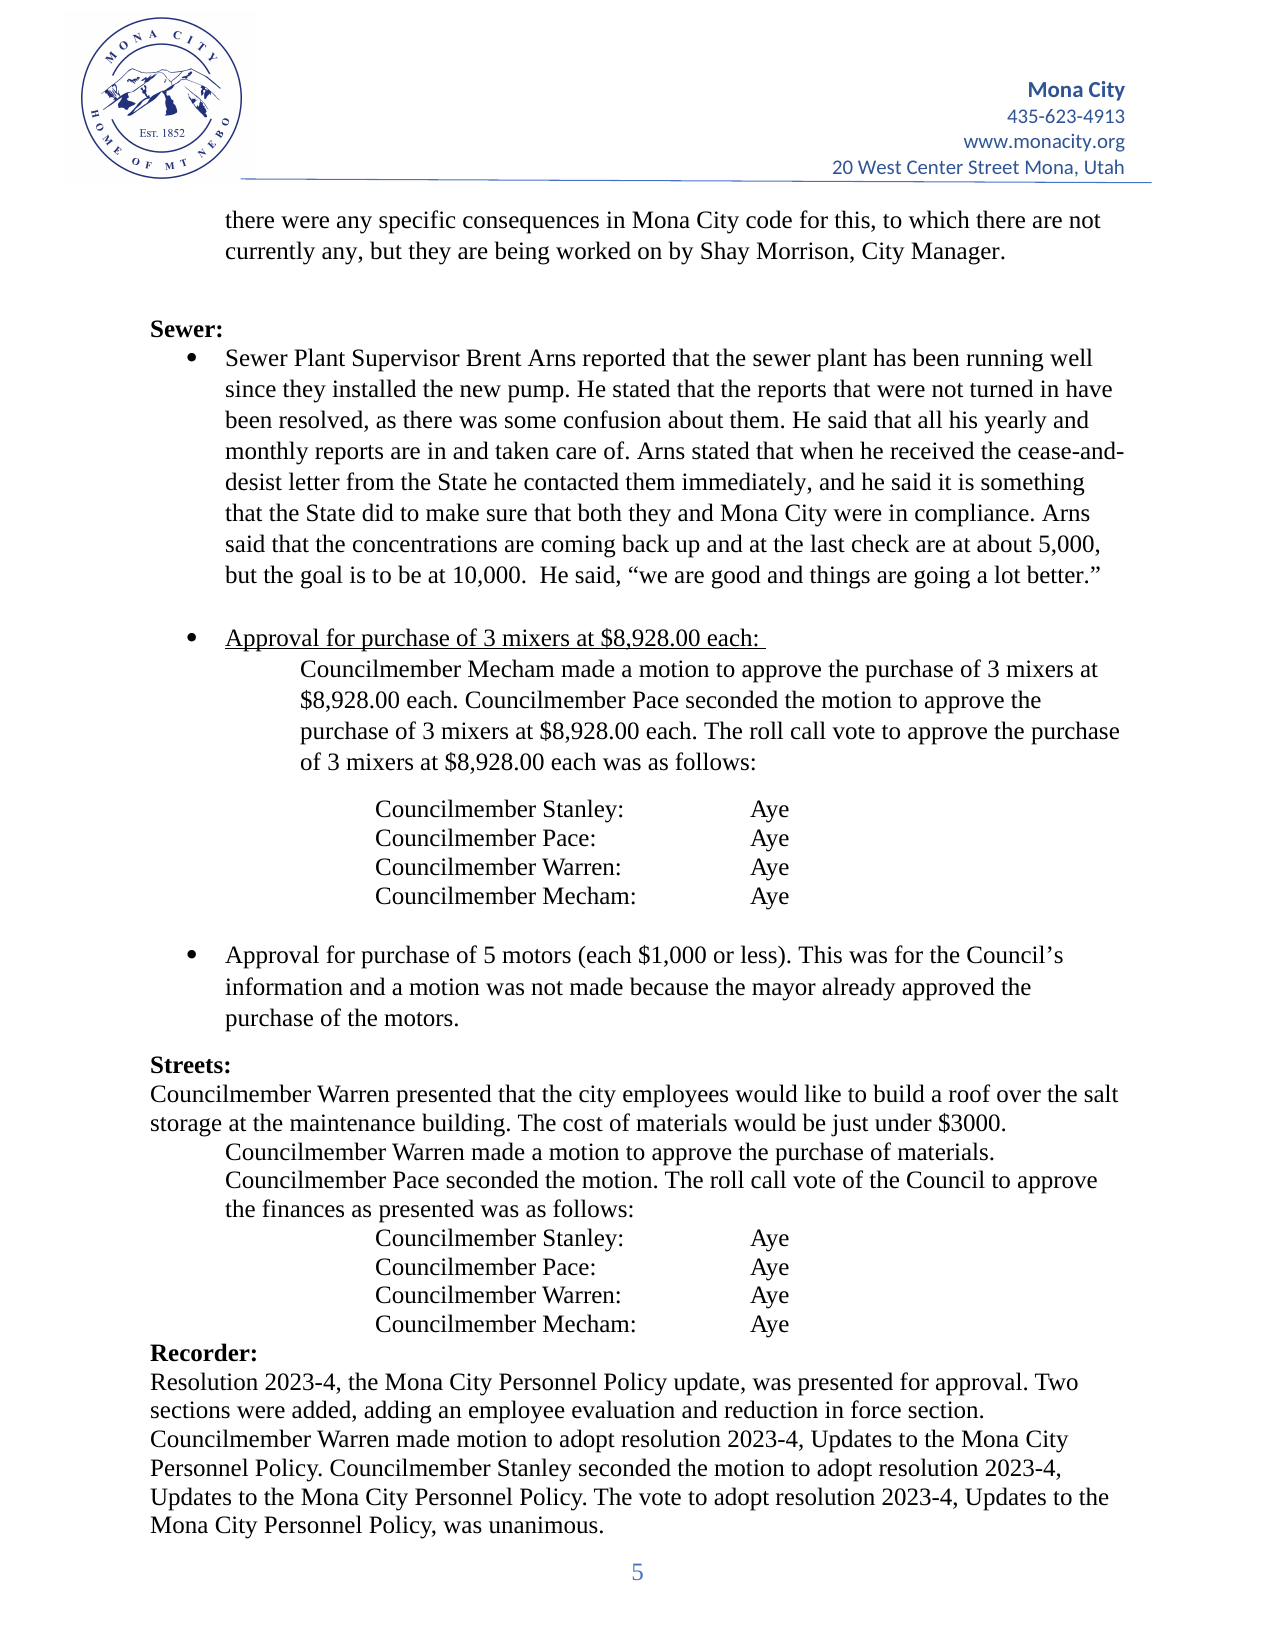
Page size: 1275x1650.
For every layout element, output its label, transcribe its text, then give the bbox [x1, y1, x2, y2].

text Sewer: [150, 314, 1125, 343]
text Councilmember Warren presented that the city employees would like to build a roof over the salt storage at the maintenance building. The cost of materials would be just under $3000. [150, 1079, 1125, 1137]
text Councilmember Stanley: Aye [150, 1223, 1125, 1252]
list Sewer Plant Supervisor Brent Arns reported that the sewer plant has been running well since they installed the new pump. He stated that the reports that were not turned in have been resolved, as there was some confusion about them. He said that all his yearly and monthly reports are in and taken care of. Arns stated that when he received the cease-and-desist letter from the State he contacted them immediately, and he said it is something that the State did to make sure that both they and Mona City were in compliance. Arns said that the concentrations are coming back up and at the last check are at about 5,000, but the goal is to be at 10,000. He said, “we are good and things are going a lot better.” [187, 343, 1125, 589]
text Councilmember Warren: Aye [300, 1280, 1125, 1309]
list Approval for purchase of 5 motors (each $1,000 or less). This was for the Council’s information and a motion was not made because the mayor already approved the purchase of the motors. [187, 941, 1125, 1031]
text Recorder: [150, 1338, 1125, 1367]
text Streets: [150, 1050, 1125, 1079]
text Councilmember Pace: Aye [300, 823, 1125, 852]
list Councilmember Mecham made a motion to approve the purchase of 3 mixers at $8,928.00 each. Councilmember Pace seconded the motion to approve the purchase of 3 mixers at $8,928.00 each. The roll call vote to approve the purchase of 3 mixers at $8,928.00 each was as follows: [300, 654, 1125, 776]
text Resolution 2023-4, the Mona City Personnel Policy update, was presented for approval. Two sections were added, adding an employee evaluation and reduction in force section. Councilmember Warren made motion to adopt resolution 2023-4, Updates to the Mona City Personnel Policy. Councilmember Stanley seconded the motion to adopt resolution 2023-4, Updates to the Mona City Personnel Policy. The vote to adopt resolution 2023-4, Updates to the Mona City Personnel Policy, was unanimous. [150, 1367, 1125, 1539]
text Councilmember Warren made a motion to approve the purchase of materials. Councilmember Pace seconded the motion. The roll call vote of the Council to approve the finances as presented was as follows: [225, 1137, 1125, 1223]
text Councilmember Mecham: Aye [300, 881, 1125, 909]
picture [64, 12, 259, 184]
list Approval for purchase of 3 mixers at $8,928.00 each: [187, 623, 1125, 651]
text Councilmember Mecham: Aye [300, 1309, 1125, 1338]
text Councilmember Warren: Aye [300, 852, 1125, 881]
text Councilmember Pace: Aye [300, 1252, 1125, 1280]
text Councilmember Stanley: Aye [300, 794, 1125, 823]
